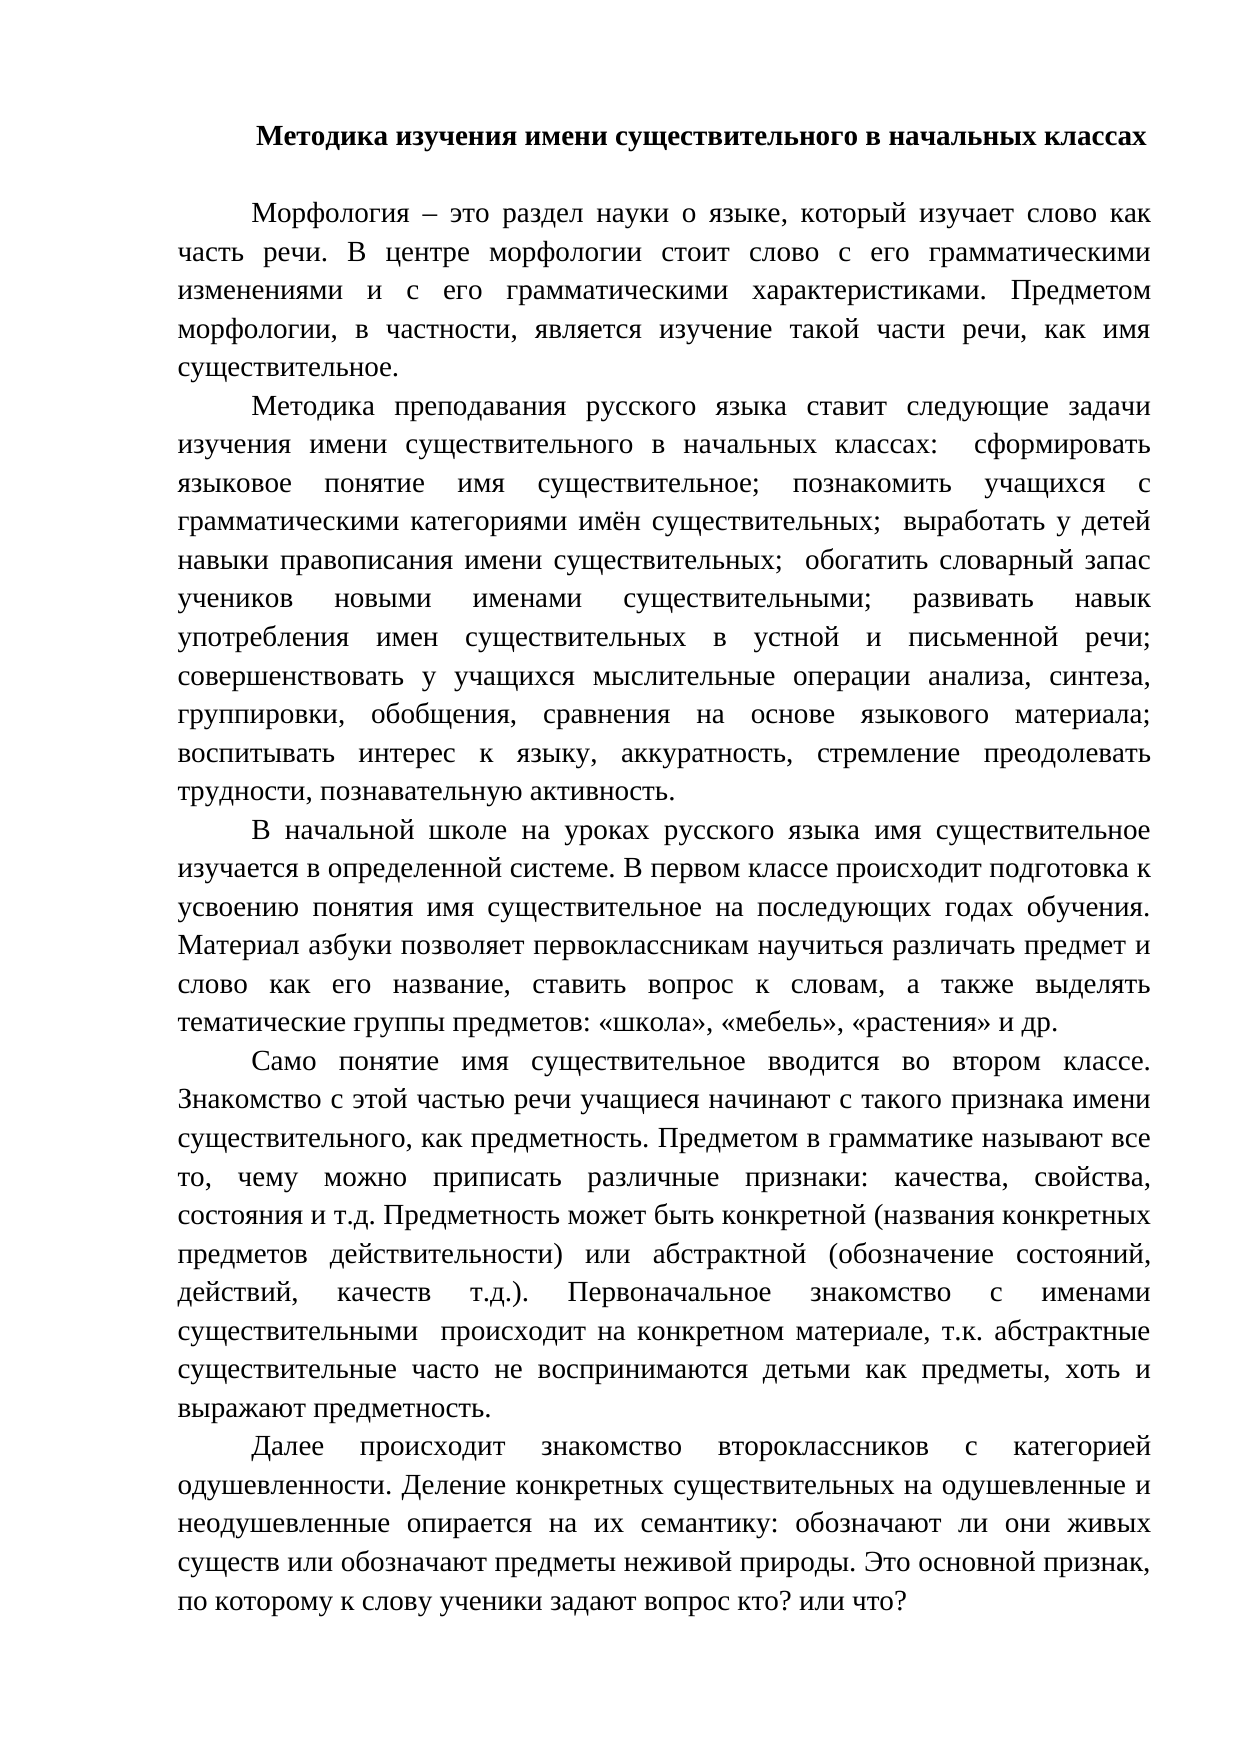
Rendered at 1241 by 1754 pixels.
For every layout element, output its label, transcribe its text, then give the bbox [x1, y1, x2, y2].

text В начальной школе на уроках русского языка имя существительное изучается в определенной системе. В первом классе происходит подготовка к усвоению понятия имя существительное на последующих годах обучения. Материал азбуки позволяет первоклассникам научиться различать предмет и слово как его название, ставить вопрос к словам, а также выделять тематические группы предметов: «школа», «мебель», «растения» и др. [177, 812, 1152, 1038]
text Методика изучения имени существительного в начальных классах [177, 118, 1152, 152]
text Далее происходит знакомство второклассников с категорией одушевленности. Деление конкретных существительных на одушевленные и неодушевленные опирается на их семантику: обозначают ли они живых существ или обозначают предметы неживой природы. Это основной признак, по которому к слову ученики задают вопрос кто? или что? [177, 1428, 1152, 1616]
text Методика преподавания русского языка ставит следующие задачи изучения имени существительного в начальных классах: сформировать языковое понятие имя существительное; познакомить учащихся с грамматическими категориями имён существительных; выработать у детей навыки правописания имени существительных; обогатить словарный запас учеников новыми именами существительными; развивать навык употребления имен существительных в устной и письменной речи; совершенствовать у учащихся мыслительные операции анализа, синтеза, группировки, обобщения, сравнения на основе языкового материала; воспитывать интерес к языку, аккуратность, стремление преодолевать трудности, познавательную активность. [177, 388, 1152, 807]
text Само понятие имя существительное вводится во втором классе. Знакомство с этой частью речи учащиеся начинают с такого признака имени существительного, как предметность. Предметом в грамматике называют все то, чему можно приписать различные признаки: качества, свойства, состояния и т.д. Предметность может быть конкретной (названия конкретных предметов действительности) или абстрактной (обозначение состояний, действий, качеств т.д.). Первоначальное знакомство с именами существительными происходит на конкретном материале, т.к. абстрактные существительные часто не воспринимаются детьми как предметы, хоть и выражают предметность. [177, 1043, 1152, 1423]
text Морфология – это раздел науки о языке, который изучает слово как часть речи. В центре морфологии стоит слово с его грамматическими изменениями и с его грамматическими характеристиками. Предметом морфологии, в частности, является изучение такой части речи, как имя существительное. [177, 195, 1152, 383]
